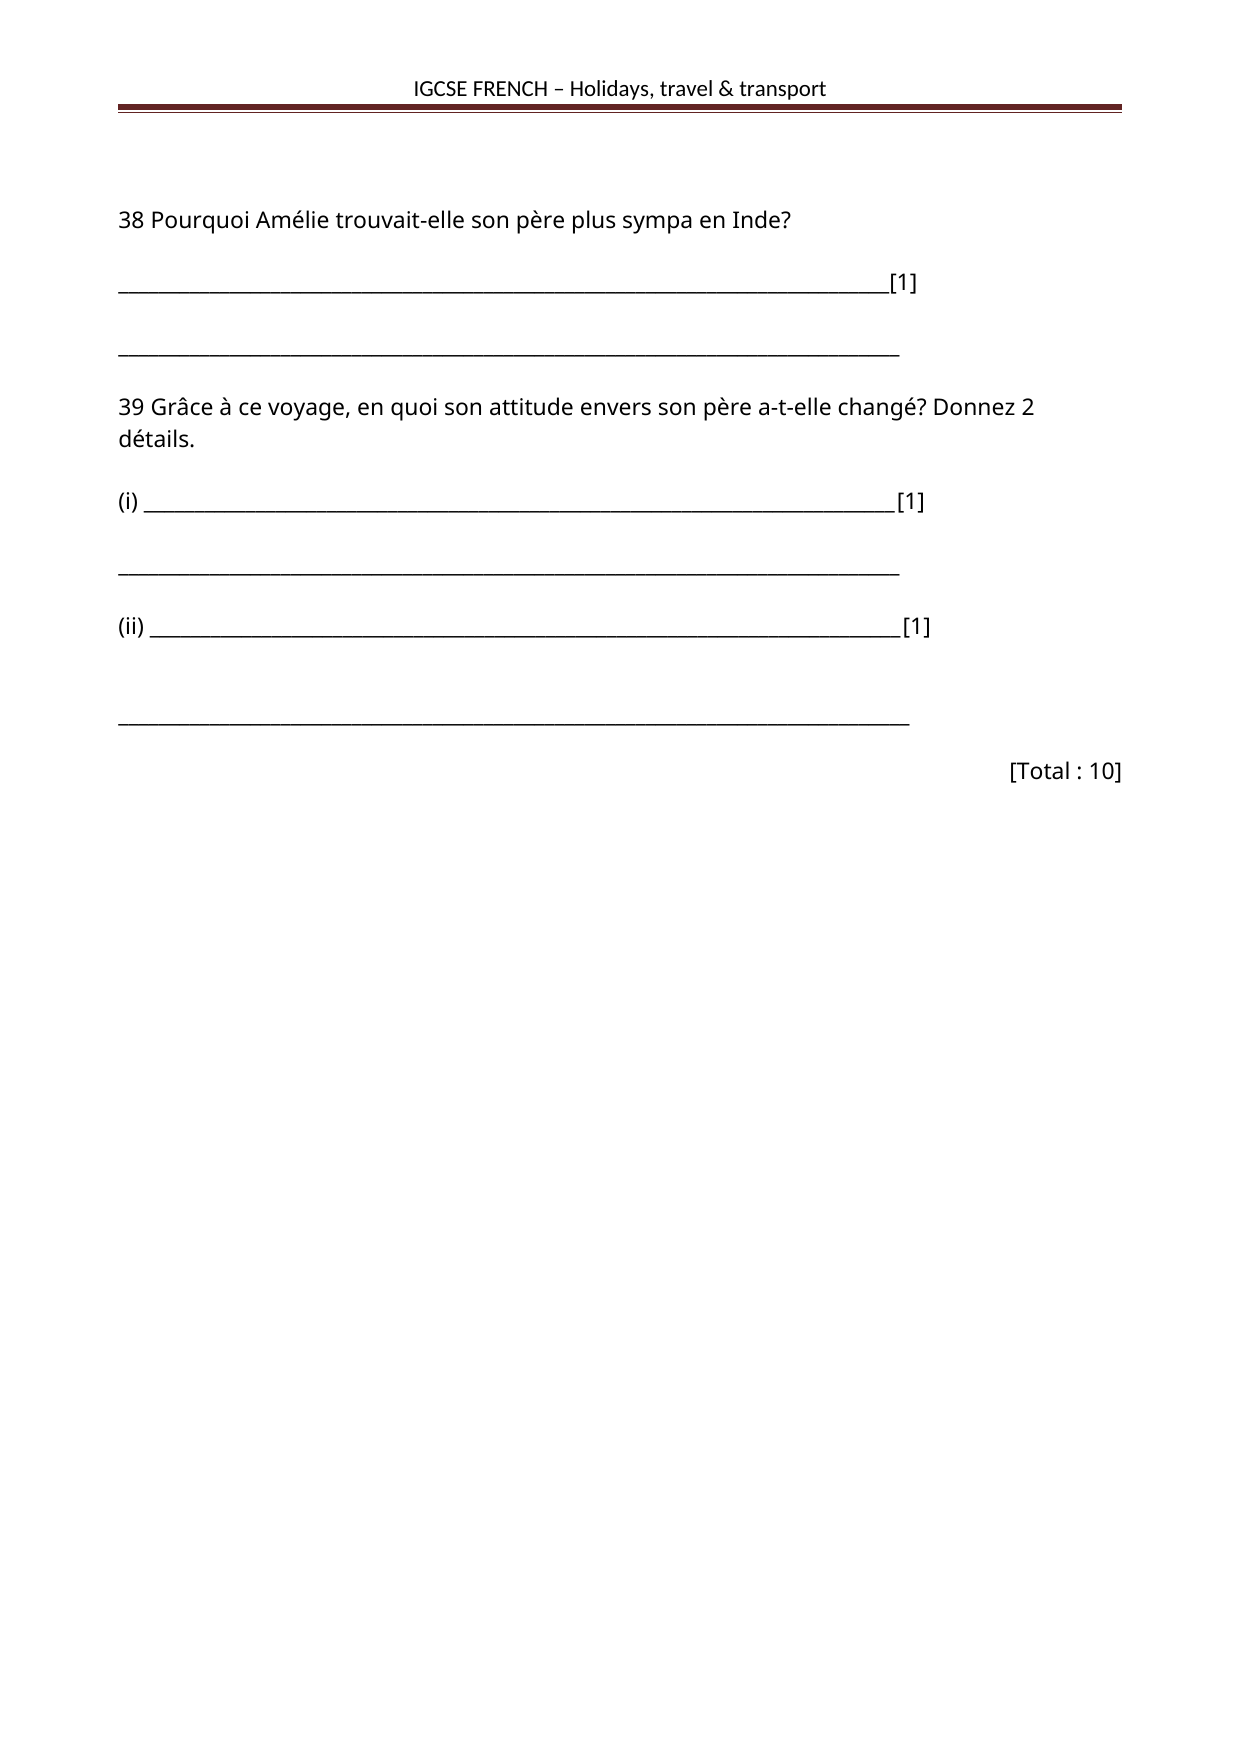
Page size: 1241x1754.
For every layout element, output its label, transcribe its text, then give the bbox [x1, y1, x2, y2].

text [118, 329, 1122, 360]
text _____________________________________________________________________________ [118, 548, 1122, 579]
text détails. [118, 423, 1122, 454]
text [118, 266, 1122, 298]
text [Total : 10] [118, 755, 1122, 786]
text (i) __________________________________________________________________________[1] [118, 485, 1122, 516]
text 38 Pourquoi Amélie trouvait-elle son père plus sympa en Inde? [118, 204, 1122, 235]
text 39 Grâce à ce voyage, en quoi son attitude envers son père a-t-elle changé? Donnez 2 [118, 391, 1122, 423]
text (ii) __________________________________________________________________________[1] [118, 610, 1122, 641]
text ______________________________________________________________________________ [118, 698, 1122, 729]
